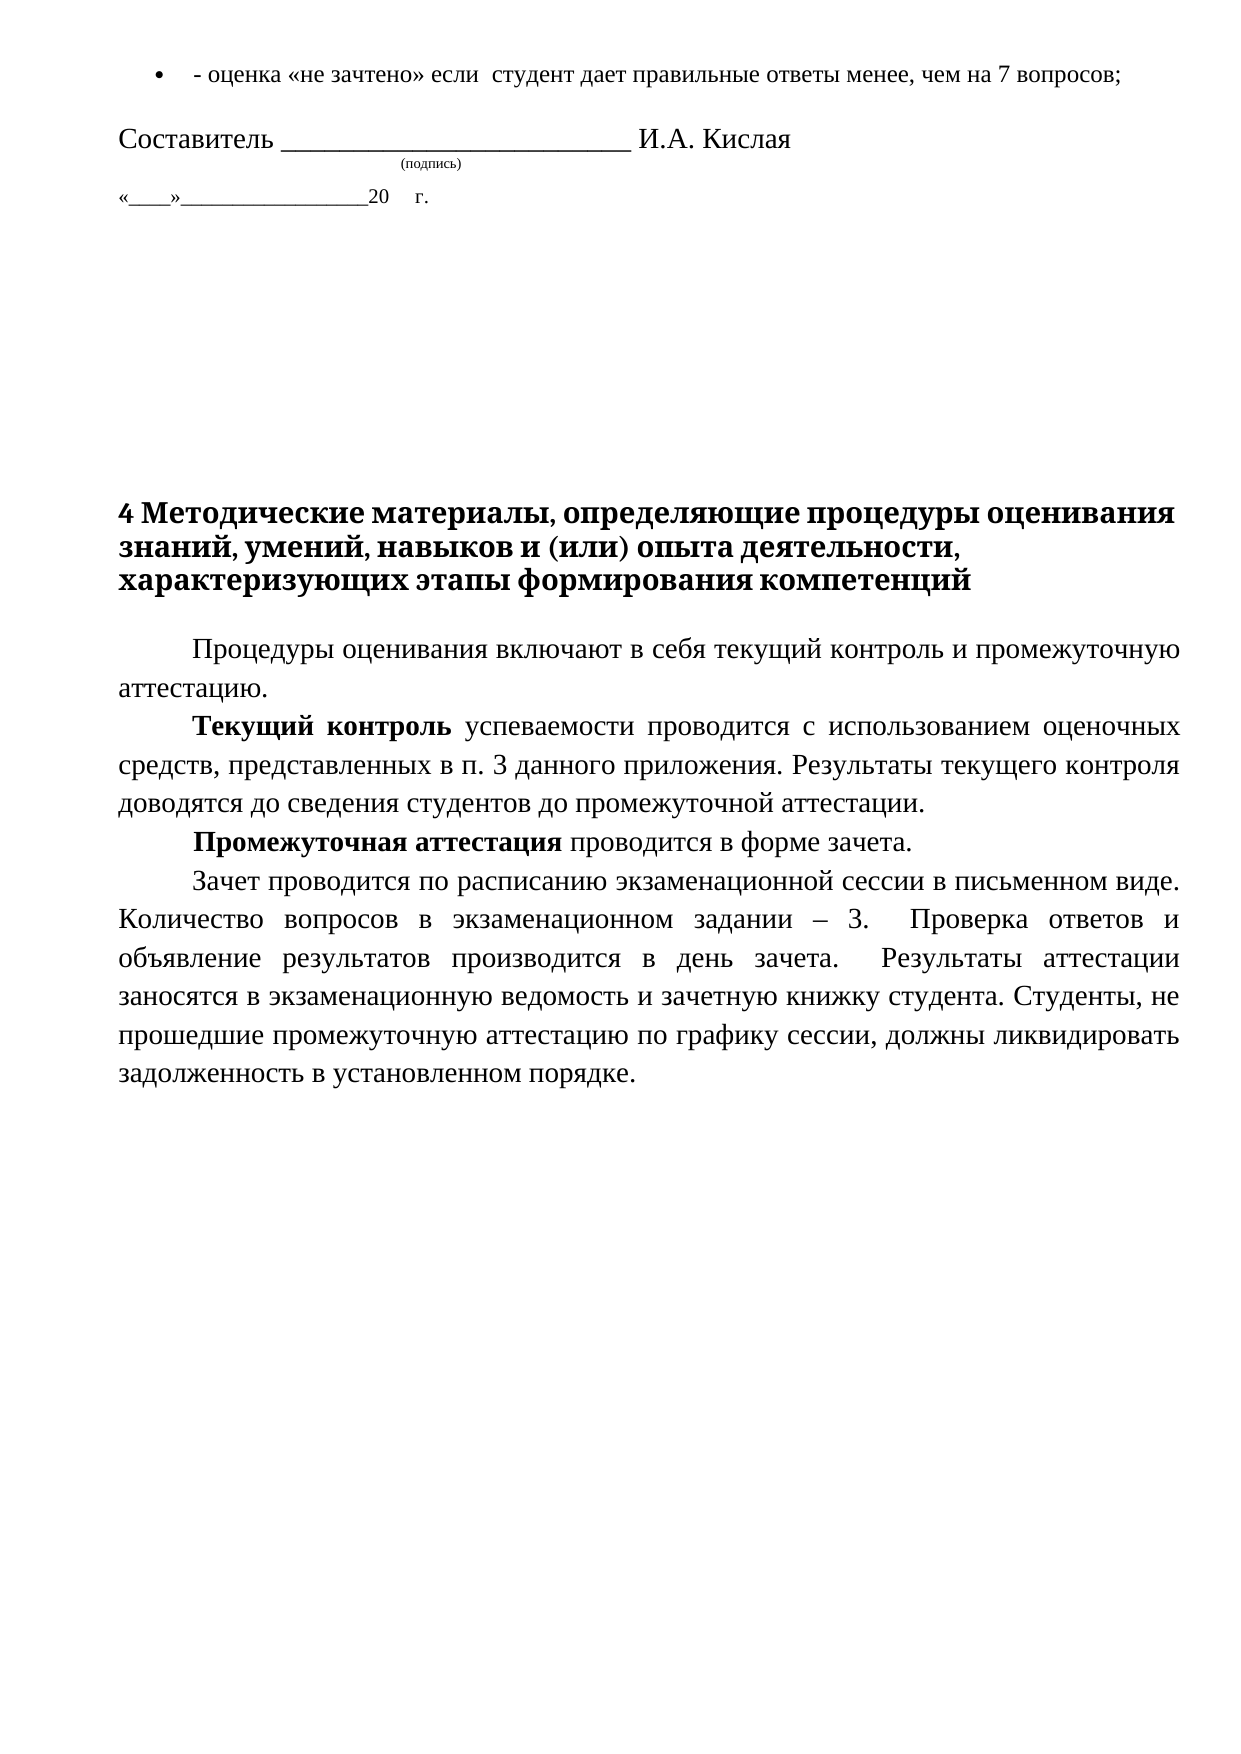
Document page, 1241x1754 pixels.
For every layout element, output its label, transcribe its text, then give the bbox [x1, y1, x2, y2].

text Составитель ________________________ И.А. Кислая [118, 121, 1181, 155]
text 4 Методические материалы, определяющие процедуры оценивания знаний, умений, навыков и (или) опыта деятельности, характеризующих этапы формирования компетенций [118, 497, 1181, 598]
text Текущий контроль успеваемости проводится с использованием оценочных средств, представленных в п. 3 данного приложения. Результаты текущего контроля доводятся до сведения студентов до промежуточной аттестации. [118, 708, 1181, 819]
text Зачет проводится по расписанию экзаменационной сессии в письменном виде. Количество вопросов в экзаменационном задании – 3. Проверка ответов и объявление результатов производится в день зачета. Результаты аттестации заносятся в экзаменационную ведомость и зачетную книжку студента. Студенты, не прошедшие промежуточную аттестацию по графику сессии, должны ликвидировать задолженность в установленном порядке. [118, 863, 1181, 1089]
list - оценка «не зачтено» если студент дает правильные ответы менее, чем на 7 вопросов; [156, 59, 1181, 88]
text Промежуточная аттестация проводится в форме зачета. [118, 824, 1181, 858]
text Процедуры оценивания включают в себя текущий контроль и промежуточную аттестацию. [118, 631, 1181, 703]
text «____»__________________20 г. [118, 184, 1181, 208]
text (подпись) [118, 155, 1181, 184]
